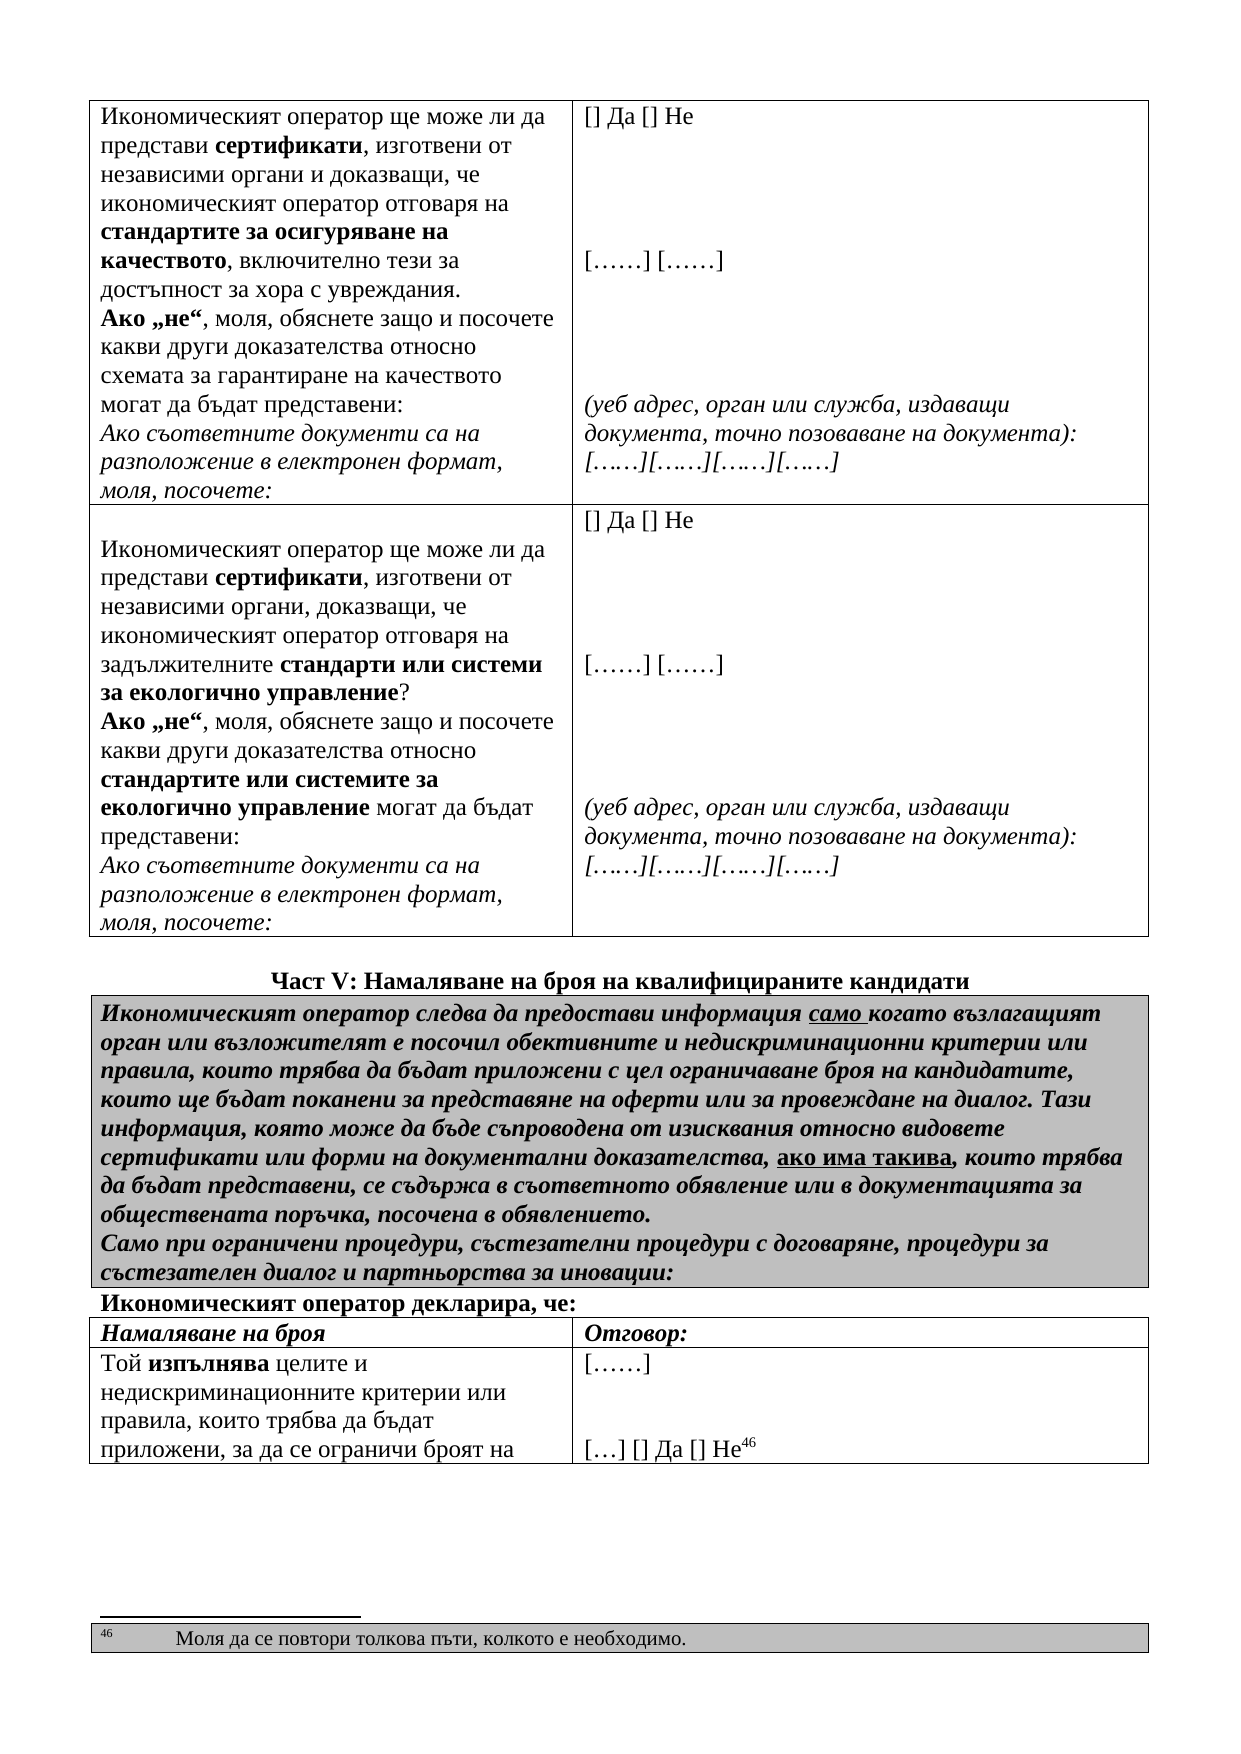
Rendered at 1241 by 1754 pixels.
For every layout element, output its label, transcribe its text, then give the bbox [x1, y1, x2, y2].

text Икономическият оператор следва да предостави информация само когато възлагащият орган или възложителят е посочил обективните и недискриминационни критерии или правила, които трябва да бъдат приложени с цел ограничаване броя на кандидатите, които ще бъдат поканени за представяне на оферти или за провеждане на диалог. Тази информация, която може да бъде съпроводена от изисквания относно видовете сертификати или форми на документални доказателства, ако има такива, които трябва да бъдат представени, се съдържа в съответното обявление или в документацията за обществената поръчка, посочена в обявлението. Само при ограничени процедури, състезателни процедури с договаряне, процедури за състезателен диалог и партньорства за иновации: [92, 996, 1148, 1287]
table_cell [] Да [] Не [……] [……] (уеб адрес, орган или служба, издаващи документа, точно позоваване на документа): [……][……][……][……] [573, 505, 1148, 936]
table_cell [573, 1348, 1148, 1463]
table_cell [] Да [] Не [……] [……] (уеб адрес, орган или служба, издаващи документа, точно позоваване на документа): [……][……][……][……] [573, 101, 1148, 504]
table_cell Икономическият оператор ще може ли да представи сертификати, изготвени от независими органи, доказващи, че икономическият оператор отговаря на задължителните стандарти или системи за екологично управление? Ако „не“, моля, обяснете защо и посочете какви други доказателства относно стандартите или системите за екологично управление могат да бъдат представени: Ако съответните документи са на разположение в електронен формат, моля, посочете: [90, 505, 572, 936]
table_cell Икономическият оператор ще може ли да представи сертификати, изготвени от независими органи и доказващи, че икономическият оператор отговаря на стандартите за осигуряване на качеството, включително тези за достъпност за хора с увреждания. Ако „не“, моля, обяснете защо и посочете какви други доказателства относно схемата за гарантиране на качеството могат да бъдат представени: Ако съответните документи са на разположение в електронен формат, моля, посочете: [90, 101, 572, 504]
table_header Намаляване на броя [90, 1318, 572, 1347]
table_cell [90, 1348, 572, 1463]
table_header Отговор: [573, 1318, 1148, 1347]
title Част V: Намаляване на броя на квалифицираните кандидати [100, 966, 1140, 995]
text Икономическият оператор декларира, че: [100, 1288, 1140, 1317]
